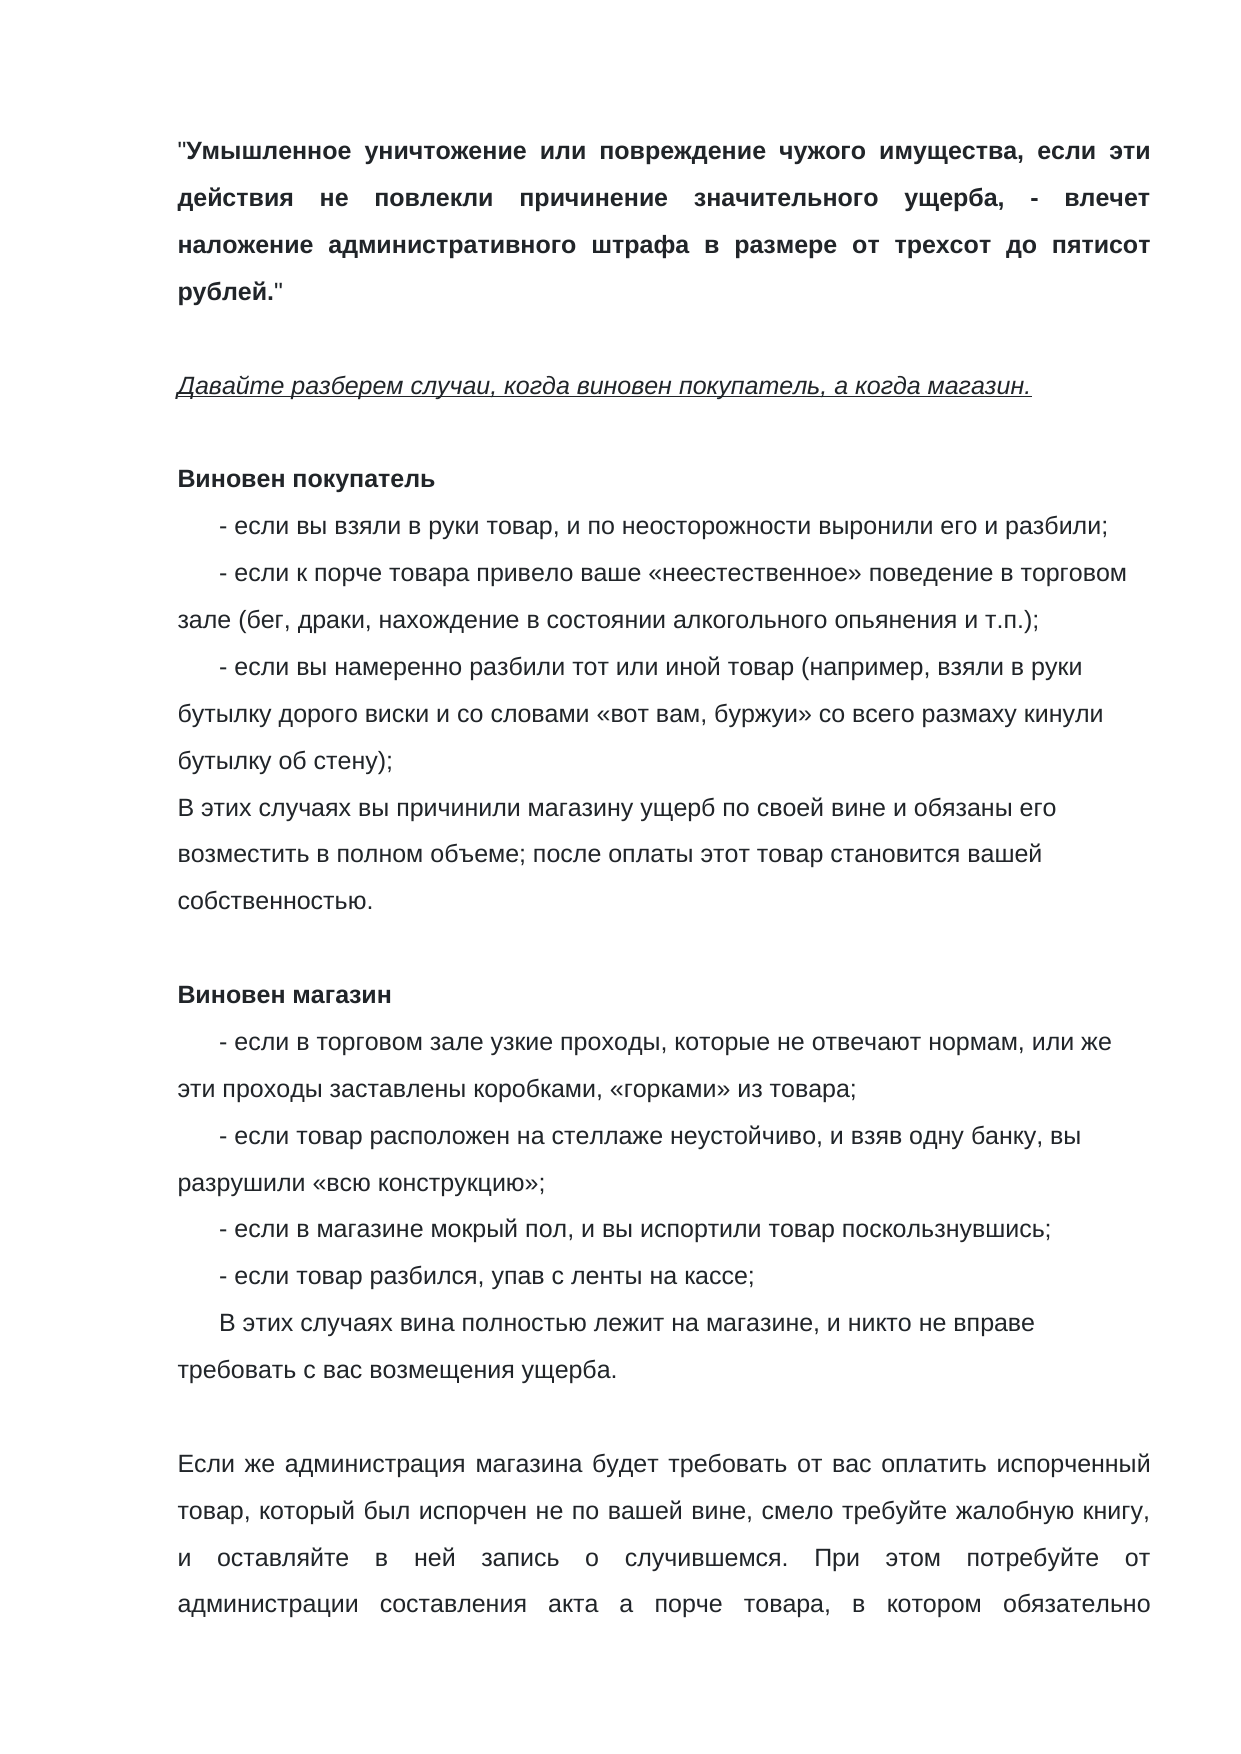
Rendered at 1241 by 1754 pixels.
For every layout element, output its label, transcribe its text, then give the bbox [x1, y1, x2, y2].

text Виновен магазин - если в торговом зале узкие проходы, которые не отвечают нормам, или же эти проходы заставлены коробками, «горками» из товара; - если товар расположен на стеллаже неустойчиво, и взяв одну банку, вы разрушили «всю конструкцию»; - если в магазине мокрый пол, и вы испортили товар поскользнувшись; - если товар разбился, упав с ленты на кассе; [177, 962, 1152, 1290]
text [177, 118, 1152, 352]
text В этих случаях вы причинили магазину ущерб по своей вине и обязаны его возместить в полном объеме; после оплаты этот товар становится вашей собственностью. [177, 774, 1152, 915]
text Давайте разберем случаи, когда виновен покупатель, а когда магазин. [177, 352, 1152, 399]
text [177, 1431, 1152, 1618]
text В этих случаях вина полностью лежит на магазине, и никто не вправе требовать с вас возмещения ущерба. [177, 1290, 1152, 1384]
text Виновен покупатель - если вы взяли в руки товар, и по неосторожности выронили его и разбили; - если к порче товара привело ваше «неестественное» поведение в торговом зале (бег, драки, нахождение в состоянии алкогольного опьянения и т.п.); - если вы намеренно разбили тот или иной товар (например, взяли в руки бутылку дорого виски и со словами «вот вам, буржуи» со всего размаху кинули бутылку об стену); [177, 446, 1152, 774]
